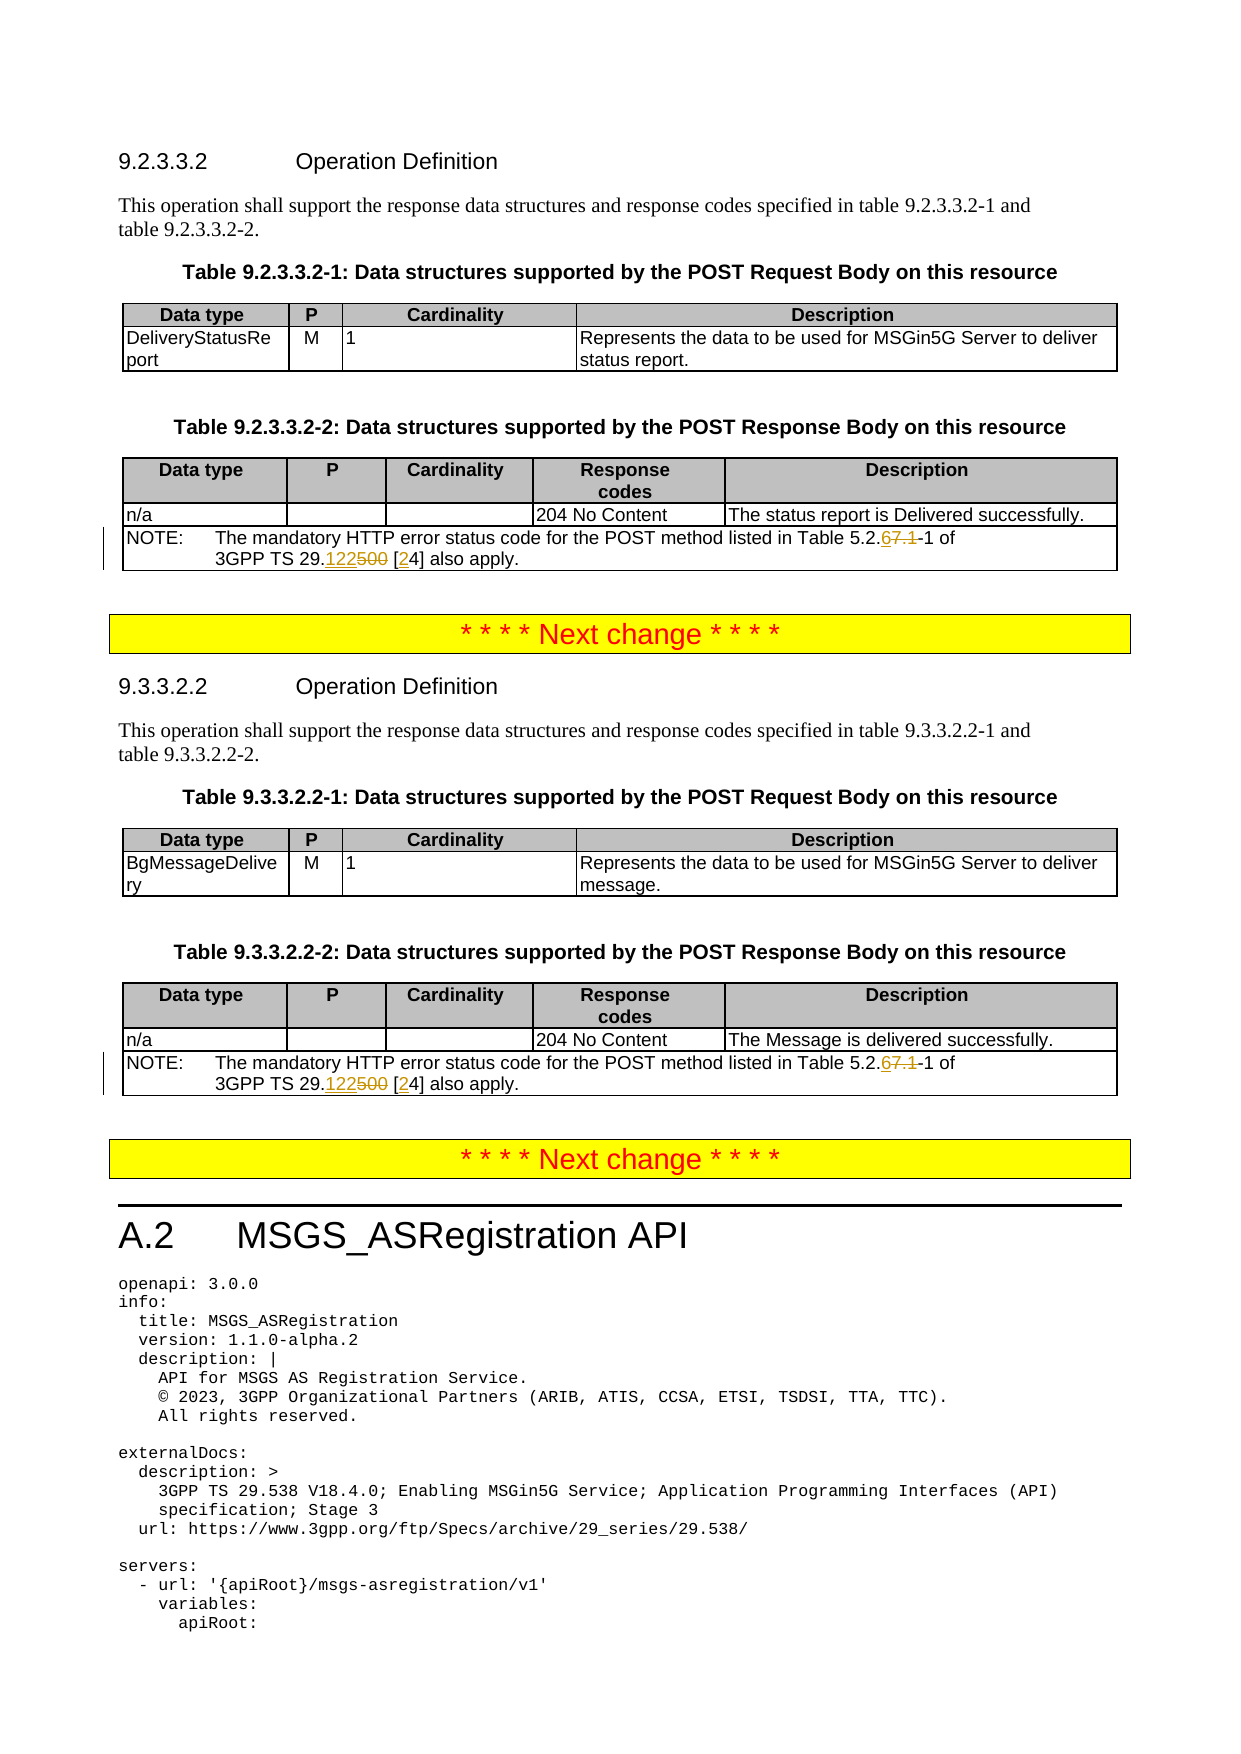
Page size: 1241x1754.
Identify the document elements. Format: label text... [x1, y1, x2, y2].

text description: > [118, 1464, 1122, 1483]
table_header Data type [124, 984, 286, 1027]
text info: [118, 1294, 1122, 1313]
subtitle 9.3.3.2.2 Operation Definition [118, 673, 1122, 699]
table_cell n/a [124, 504, 286, 525]
table_header Data type [124, 829, 288, 851]
text This operation shall support the response data structures and response codes specified in table 9.3.3.2.2-1 and table 9.3.3.2.2-2. [118, 718, 1122, 766]
text url: https://www.3gpp.org/ftp/Specs/archive/29_series/29.538/ [118, 1520, 1122, 1539]
table_header Cardinality [387, 984, 532, 1027]
table_header Cardinality [343, 304, 576, 326]
text Table 9.2.3.3.2-1: Data structures supported by the POST Request Body on this resource [118, 260, 1122, 284]
text title: MSGS_ASRegistration [118, 1313, 1122, 1332]
table_header Data type [124, 304, 288, 326]
text description: | [118, 1351, 1122, 1369]
table_header P [290, 304, 342, 326]
table_header P [290, 829, 342, 851]
table_cell M [290, 852, 342, 895]
table_header Description [577, 829, 1116, 851]
subtitle A.2 MSGS_ASRegistration API [118, 1207, 1122, 1256]
table_cell 1 [343, 852, 576, 895]
text Table 9.3.3.2.2-2: Data structures supported by the POST Response Body on this resource [118, 939, 1122, 963]
text externalDocs: [118, 1445, 1122, 1464]
text openapi: 3.0.0 [118, 1275, 1122, 1294]
table_cell Represents the data to be used for MSGin5G Server to deliver status report. [577, 327, 1116, 370]
text Table 9.2.3.3.2-2: Data structures supported by the POST Response Body on this resource [118, 414, 1122, 438]
table_cell NOTE: The mandatory HTTP error status code for the POST method listed in Table 5.2.-1 of 3GPP TS 29. [4] also apply. [124, 527, 1116, 570]
table_cell M [290, 327, 342, 370]
table_header P [288, 459, 385, 502]
table_cell [288, 1029, 385, 1050]
table_cell DeliveryStatusReport [124, 327, 288, 370]
text apiRoot: [118, 1614, 1122, 1633]
text All rights reserved. [118, 1407, 1122, 1426]
table_cell 204 No Content [534, 1029, 724, 1050]
text © 2023, 3GPP Organizational Partners (ARIB, ATIS, CCSA, ETSI, TSDSI, TTA, TTC). [118, 1388, 1122, 1407]
table_header Cardinality [343, 829, 576, 851]
subtitle 9.2.3.3.2 Operation Definition [118, 148, 1122, 174]
table_cell [387, 504, 532, 525]
table_header Description [726, 984, 1116, 1027]
table_header Description [577, 304, 1116, 326]
text This operation shall support the response data structures and response codes specified in table 9.2.3.3.2-1 and table 9.2.3.3.2-2. [118, 193, 1122, 241]
table_header Cardinality [387, 459, 532, 502]
text Table 9.3.3.2.2-1: Data structures supported by the POST Request Body on this resource [118, 785, 1122, 809]
table_header Response codes [534, 984, 724, 1027]
text * * * * Next change * * * * [110, 1140, 1130, 1178]
table_cell NOTE: The mandatory HTTP error status code for the POST method listed in Table 5.2.-1 of 3GPP TS 29. [4] also apply. [124, 1052, 1116, 1095]
table_header P [288, 984, 385, 1027]
table_header Response codes [534, 459, 724, 502]
text variables: [118, 1596, 1122, 1614]
table_cell [288, 504, 385, 525]
text specification; Stage 3 [118, 1501, 1122, 1520]
table_header Data type [124, 459, 286, 502]
table_cell The Message is delivered successfully. [726, 1029, 1116, 1050]
table_cell The status report is Delivered successfully. [726, 504, 1116, 525]
text * * * * Next change * * * * [110, 615, 1130, 653]
table_cell Represents the data to be used for MSGin5G Server to deliver message. [577, 852, 1116, 895]
table_cell 1 [343, 327, 576, 370]
text - url: '{apiRoot}/msgs-asregistration/v1' [118, 1577, 1122, 1596]
table_header Description [726, 459, 1116, 502]
table_cell n/a [124, 1029, 286, 1050]
table_cell 204 No Content [534, 504, 724, 525]
text servers: [118, 1558, 1122, 1577]
text version: 1.1.0-alpha.2 [118, 1332, 1122, 1351]
table_cell BgMessageDelivery [124, 852, 288, 895]
table_cell [387, 1029, 532, 1050]
text API for MSGS AS Registration Service. [118, 1369, 1122, 1388]
text 3GPP TS 29.538 V18.4.0; Enabling MSGin5G Service; Application Programming Interfaces (API) [118, 1483, 1122, 1501]
